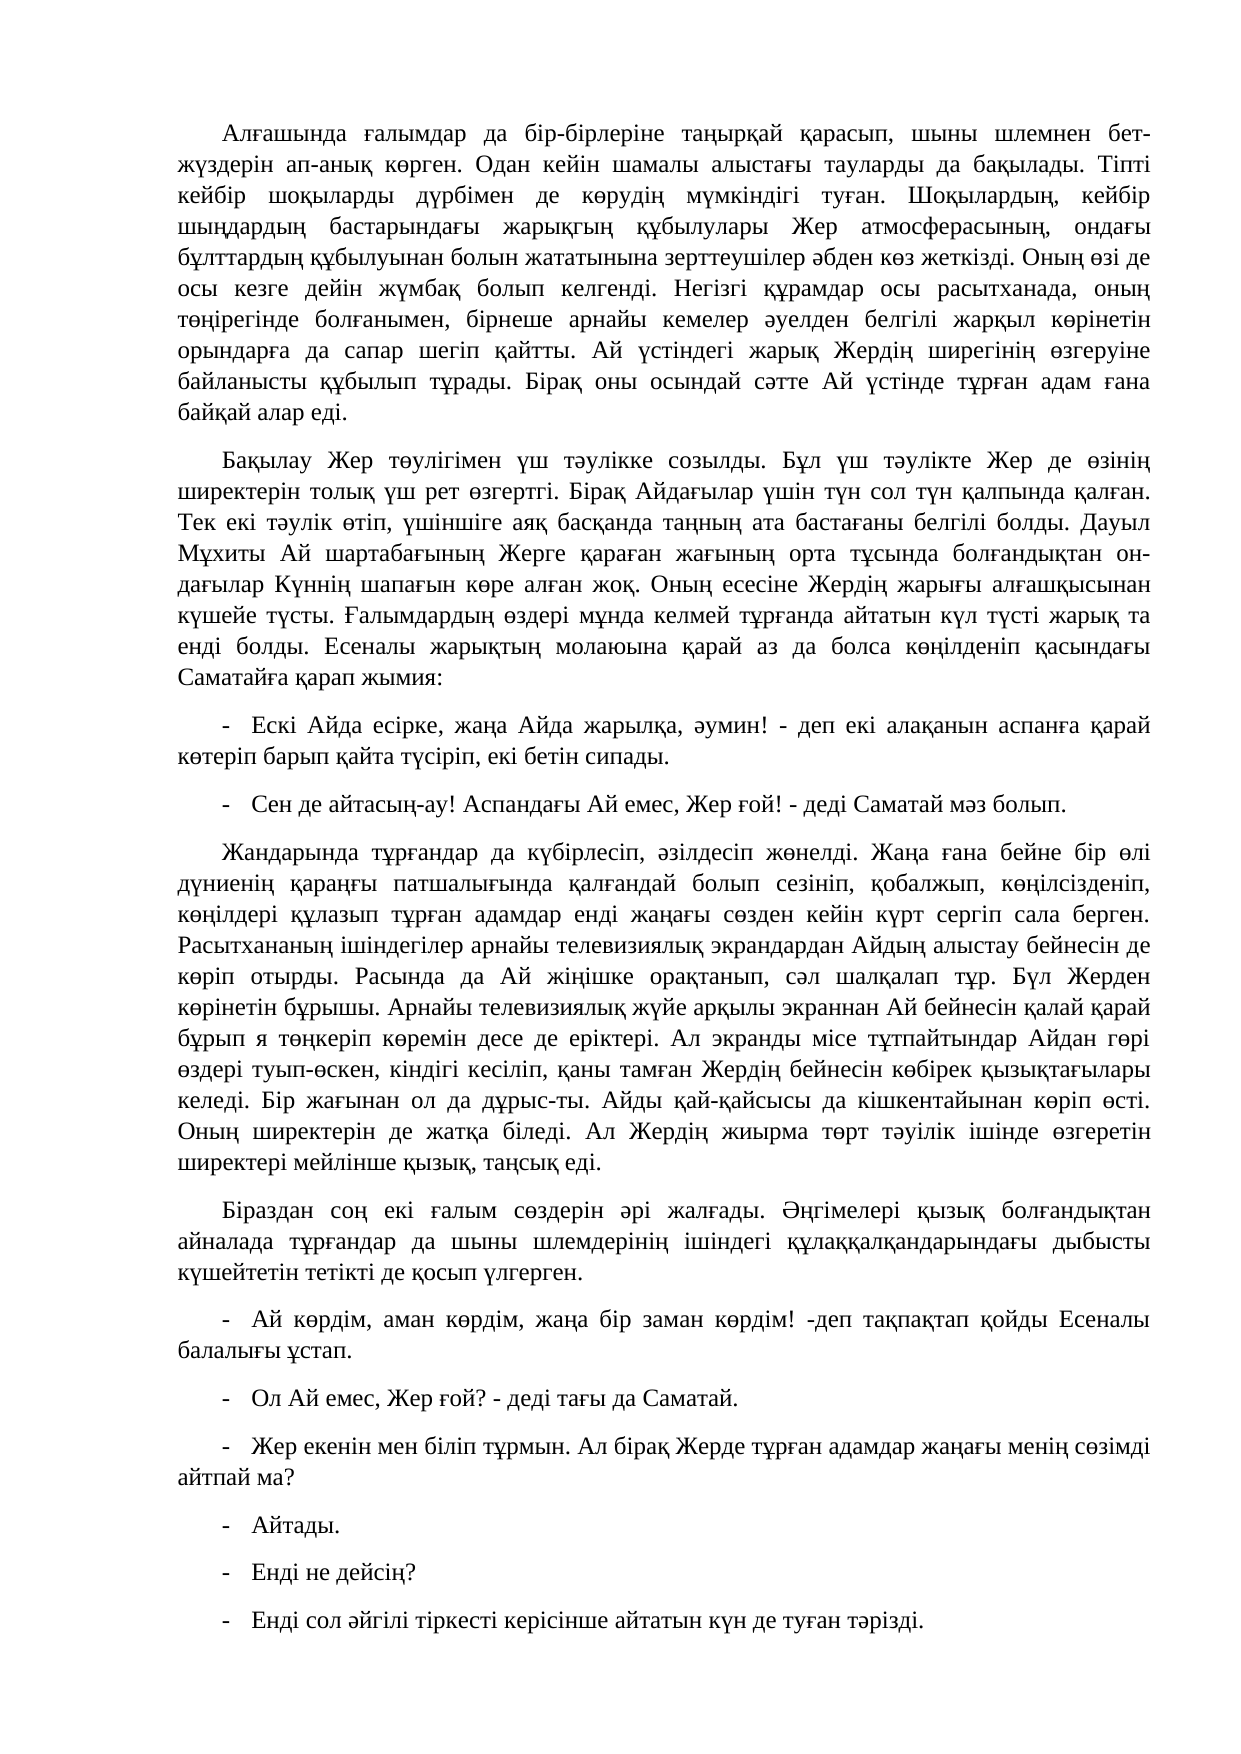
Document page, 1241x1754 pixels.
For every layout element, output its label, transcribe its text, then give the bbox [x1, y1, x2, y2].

text - Ол Ай емес, Жер ғой? - деді тағы да Саматай. [177, 1383, 1152, 1412]
text - Сен де айтасың-ау! Аспандағы Ай емес, Жер ғой! - деді Саматай мәз болып. [177, 789, 1152, 818]
text - Жер екенін мен біліп тұрмын. Ал бірақ Жерде тұрған адамдар жаңағы менің сөзімді айтпай ма? [177, 1431, 1152, 1491]
text - Айтады. [177, 1510, 1152, 1538]
text Бақылау Жер төулігімен үш тәулікке созылды. Бұл үш тәулікте Жер де өзінің ширектерін толық үш рет өзгертгі. Бірақ Айдағылар үшін түн сол түн қалпында қалған. Тек екі тәулік өтіп, үшіншіге аяқ басқанда таңның ата бастағаны белгілі болды. Дауыл Мұхиты Ай шартабағының Жерге қараған жағының орта тұсында болғандықтан он- дағылар Күннің шапағын көре алған жоқ. Оның есесіне Жердің жарығы алғашқысынан күшейе түсты. Ғалымдардың өздері мұнда келмей тұрғанда айтатын күл түсті жарық та енді болды. Есеналы жарықтың молаюына қарай аз да болса көңілденіп қасындағы Саматайға қарап жымия: [177, 445, 1152, 691]
text - Ескі Айда есірке, жаңа Айда жарылқа, әумин! - деп екі алақанын аспанға қарай көтеріп барып қайта түсіріп, екі бетін сипады. [177, 710, 1152, 770]
text Біраздан соң екі ғалым сөздерін әрі жалғады. Әңгімелері қызық болғандықтан айналада тұрғандар да шыны шлемдерінің ішіндегі құлаққалқандарындағы дыбысты күшейтетін тетікті де қосып үлгерген. [177, 1195, 1152, 1286]
text - Енді не дейсің? [177, 1557, 1152, 1586]
text - Ай көрдім, аман көрдім, жаңа бір заман көрдім! -деп тақпақтап қойды Есеналы балалығы ұстап. [177, 1304, 1152, 1364]
text - Енді сол әйгілі тіркесті керісінше айтатын күн де туған тәрізді. [177, 1605, 1152, 1634]
text Алғашында ғалымдар да бір-бірлеріне таңырқай қарасып, шыны шлемнен бет-жүздерін ап-анық көрген. Одан кейін шамалы алыстағы тауларды да бақылады. Тіпті кейбір шоқыларды дүрбімен де көрудің мүмкіндігі туған. Шоқылардың, кейбір шыңдардың бастарындағы жарықгың құбылулары Жер атмосферасының, ондағы бұлттардың құбылуынан болын жататынына зерттеушілер әбден көз жеткізді. Оның өзі де осы кезге дейін жүмбақ болып келгенді. Негізгі құрамдар осы расытханада, оның төңірегінде болғанымен, бірнеше арнайы кемелер әуелден белгілі жарқыл көрінетін орындарға да сапар шегіп қайтты. Ай үстіндегі жарық Жердің ширегінің өзгеруіне байланысты құбылып тұрады. Бірақ оны осындай сәтте Ай үстінде тұрған адам ғана байқай алар еді. [177, 118, 1152, 426]
text Жандарында тұрғандар да күбірлесіп, әзілдесіп жөнелді. Жаңа ғана бейне бір өлі дүниенің қараңғы патшалығында қалғандай болып сезініп, қобалжып, көңілсізденіп, көңілдері құлазып тұрған адамдар енді жаңағы сөзден кейін күрт сергіп сала берген. Расытхананың ішіндегілер арнайы телевизиялық экрандардан Айдың алыстау бейнесін де көріп отырды. Расында да Ай жіңішке орақтанып, сәл шалқалап тұр. Бүл Жерден көрінетін бұрышы. Арнайы телевизиялық жүйе арқылы экраннан Ай бейнесін қалай қарай бұрып я төңкеріп көремін десе де еріктері. Ал экранды місе тұтпайтындар Айдан гөрі өздері туып-өскен, кіндігі кесіліп, қаны тамған Жердің бейнесін көбірек қызықтағылары келеді. Бір жағынан ол да дұрыс-ты. Айды қай-қайсысы да кішкентайынан көріп өсті. Оның ширектерін де жатқа біледі. Ал Жердің жиырма төрт тәуілік ішінде өзгеретін ширектері мейлінше қызық, таңсық еді. [177, 837, 1152, 1176]
